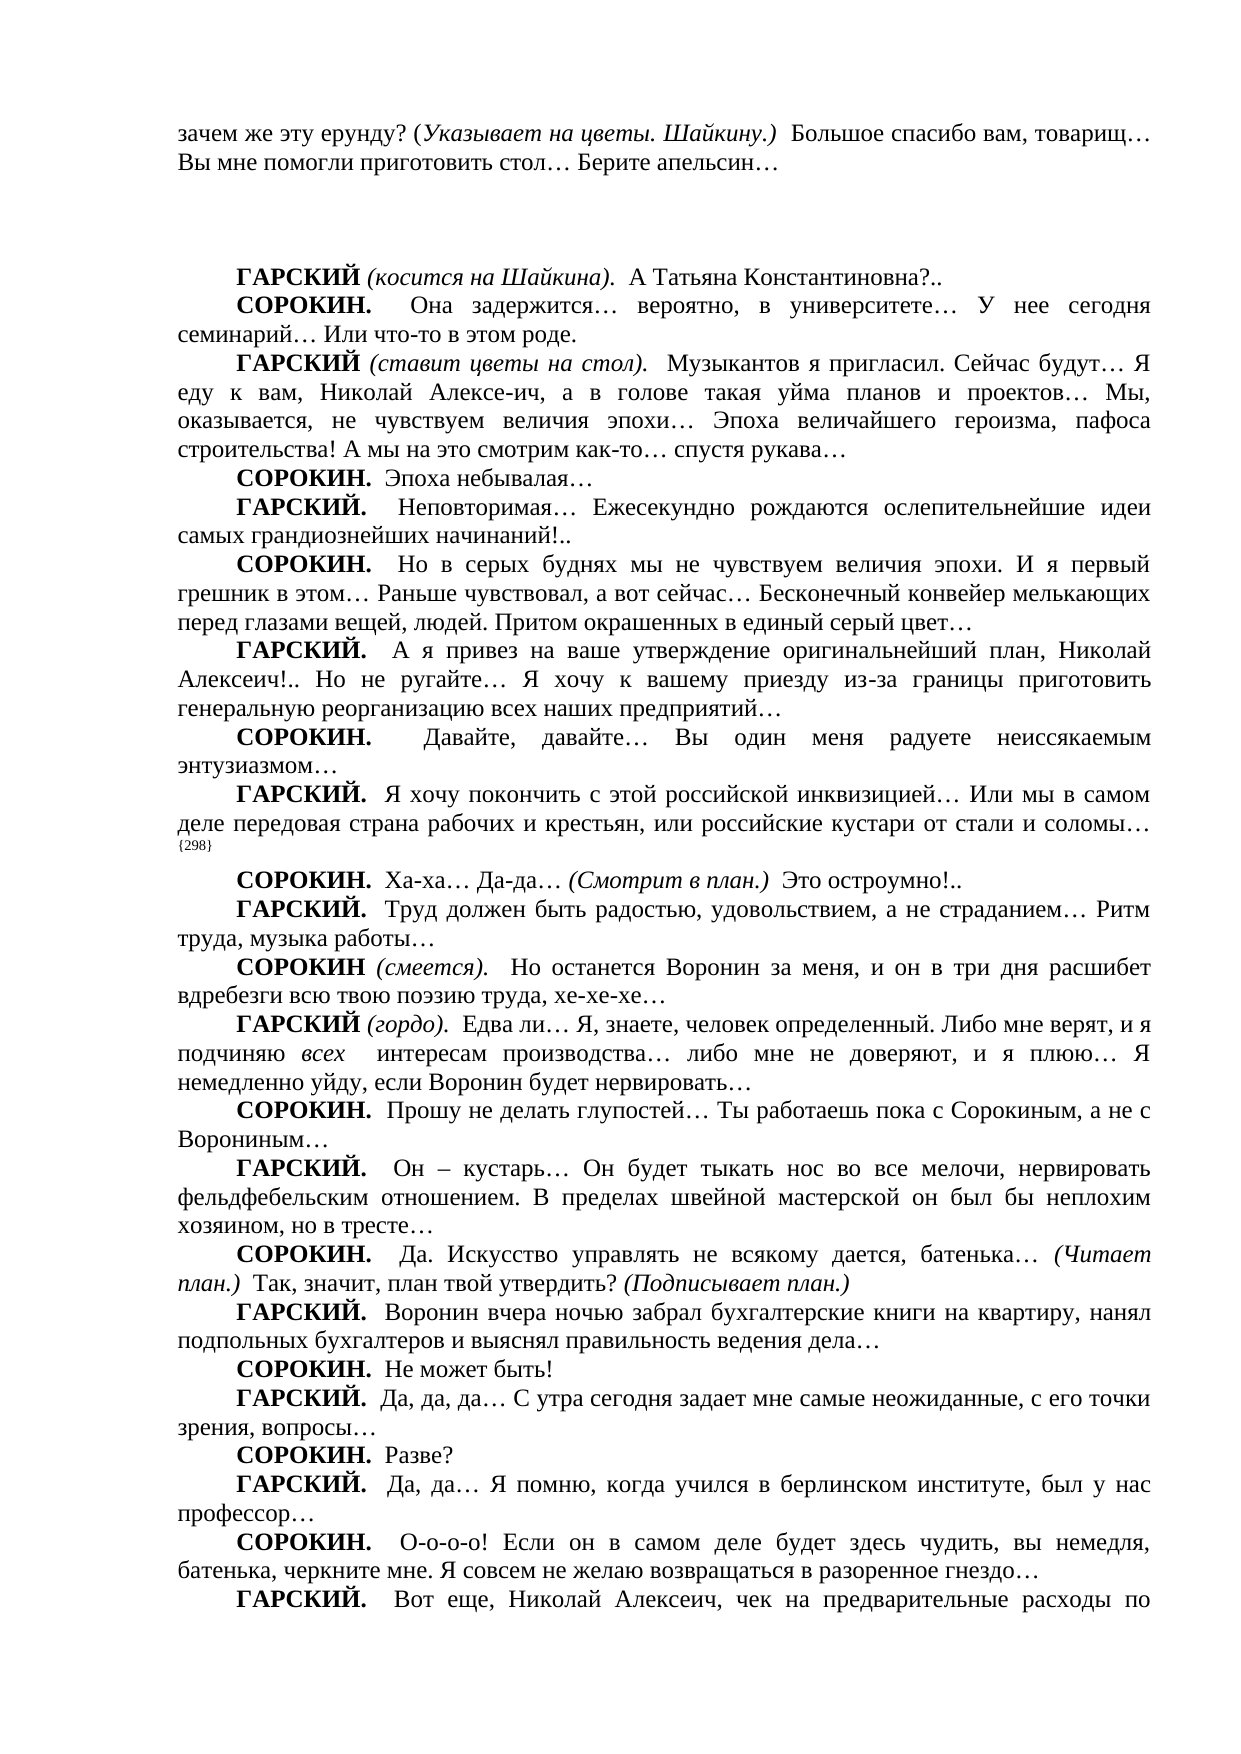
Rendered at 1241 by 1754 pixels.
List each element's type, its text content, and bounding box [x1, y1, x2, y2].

text СОРОКИН. Но в серых буднях мы не чувствуем величия эпохи. И я первый грешник в этом… Раньше чувствовал, а вот сейчас… Бесконечный конвейер мелькающих перед глазами вещей, людей. Притом окрашенных в единый серый цвет… [177, 549, 1152, 636]
text СОРОКИН. Ха-ха… Да-да… (Смотрит в план.) Это остроумно!.. [177, 866, 1152, 894]
text СОРОКИН. Давайте, давайте… Вы один меня радуете неиссякаемым энтузиазмом… [177, 722, 1152, 779]
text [177, 1584, 1152, 1613]
text СОРОКИН. Эпоха небывалая… [177, 463, 1152, 492]
text ГАРСКИЙ. Я хочу покончить с этой российской инквизицией… Или мы в самом деле передовая страна рабочих и крестьян, или российские кустари от стали и соломы…{298} [177, 779, 1152, 866]
text СОРОКИН. Разве? [177, 1441, 1152, 1469]
text ГАРСКИЙ (ставит цветы на стол). Музыкантов я пригласил. Сейчас будут… Я еду к вам, Николай Алексе-ич, а в голове такая уйма планов и проектов… Мы, оказывается, не чувствуем величия эпохи… Эпоха величайшего героизма, пафоса строительства! А мы на это смотрим как-то… спустя рукава… [177, 348, 1152, 463]
text ГАРСКИЙ. А я привез на ваше утверждение оригинальнейший план, Николай Алексеич!.. Но не ругайте… Я хочу к вашему приезду из-за границы приготовить генеральную реорганизацию всех наших предприятий… [177, 636, 1152, 722]
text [177, 118, 1152, 176]
text ГАРСКИЙ. Да, да, да… С утра сегодня задает мне самые неожиданные, с его точки зрения, вопросы… [177, 1383, 1152, 1441]
text СОРОКИН. Не может быть! [177, 1354, 1152, 1383]
text СОРОКИН. Да. Искусство управлять не всякому дается, батенька… (Читает план.) Так, значит, план твой утвердить? (Подписывает план.) [177, 1239, 1152, 1297]
text ГАРСКИЙ. Труд должен быть радостью, удовольствием, а не страданием… Ритм труда, музыка работы… [177, 894, 1152, 952]
text ГАРСКИЙ. Воронин вчера ночью забрал бухгалтерские книги на квартиру, нанял подпольных бухгалтеров и выяснял правильность ведения дела… [177, 1297, 1152, 1354]
text СОРОКИН. Она задержится… вероятно, в университете… У нее сегодня семинарий… Или что-то в этом роде. [177, 291, 1152, 348]
text СОРОКИН (смеется). Но останется Воронин за меня, и он в три дня расшибет вдребезги всю твою поэзию труда, хе-хе-хе… [177, 952, 1152, 1009]
text ГАРСКИЙ. Он – кустарь… Он будет тыкать нос во все мелочи, нервировать фельдфебельским отношением. В пределах швейной мастерской он был бы неплохим хозяином, но в тресте… [177, 1153, 1152, 1239]
text ГАРСКИЙ. Неповторимая… Ежесекундно рождаются ослепительнейшие идеи самых грандиознейших начинаний!.. [177, 492, 1152, 549]
text ГАРСКИЙ. Да, да… Я помню, когда учился в берлинском институте, был у нас профессор… [177, 1469, 1152, 1527]
text СОРОКИН. Прошу не делать глупостей… Ты работаешь пока с Сорокиным, а не с Ворониным… [177, 1096, 1152, 1153]
text СОРОКИН. О-о-о-о! Если он в самом деле будет здесь чудить, вы немедля, батенька, черкните мне. Я совсем не желаю возвращаться в разоренное гнездо… [177, 1527, 1152, 1584]
text ГАРСКИЙ (гордо). Едва ли… Я, знаете, человек определенный. Либо мне верят, и я подчиняю всех интересам производства… либо мне не доверяют, и я плюю… Я немедленно уйду, если Воронин будет нервировать… [177, 1009, 1152, 1096]
text ГАРСКИЙ (косится на Шайкина). А Татьяна Константиновна?.. [177, 262, 1152, 291]
